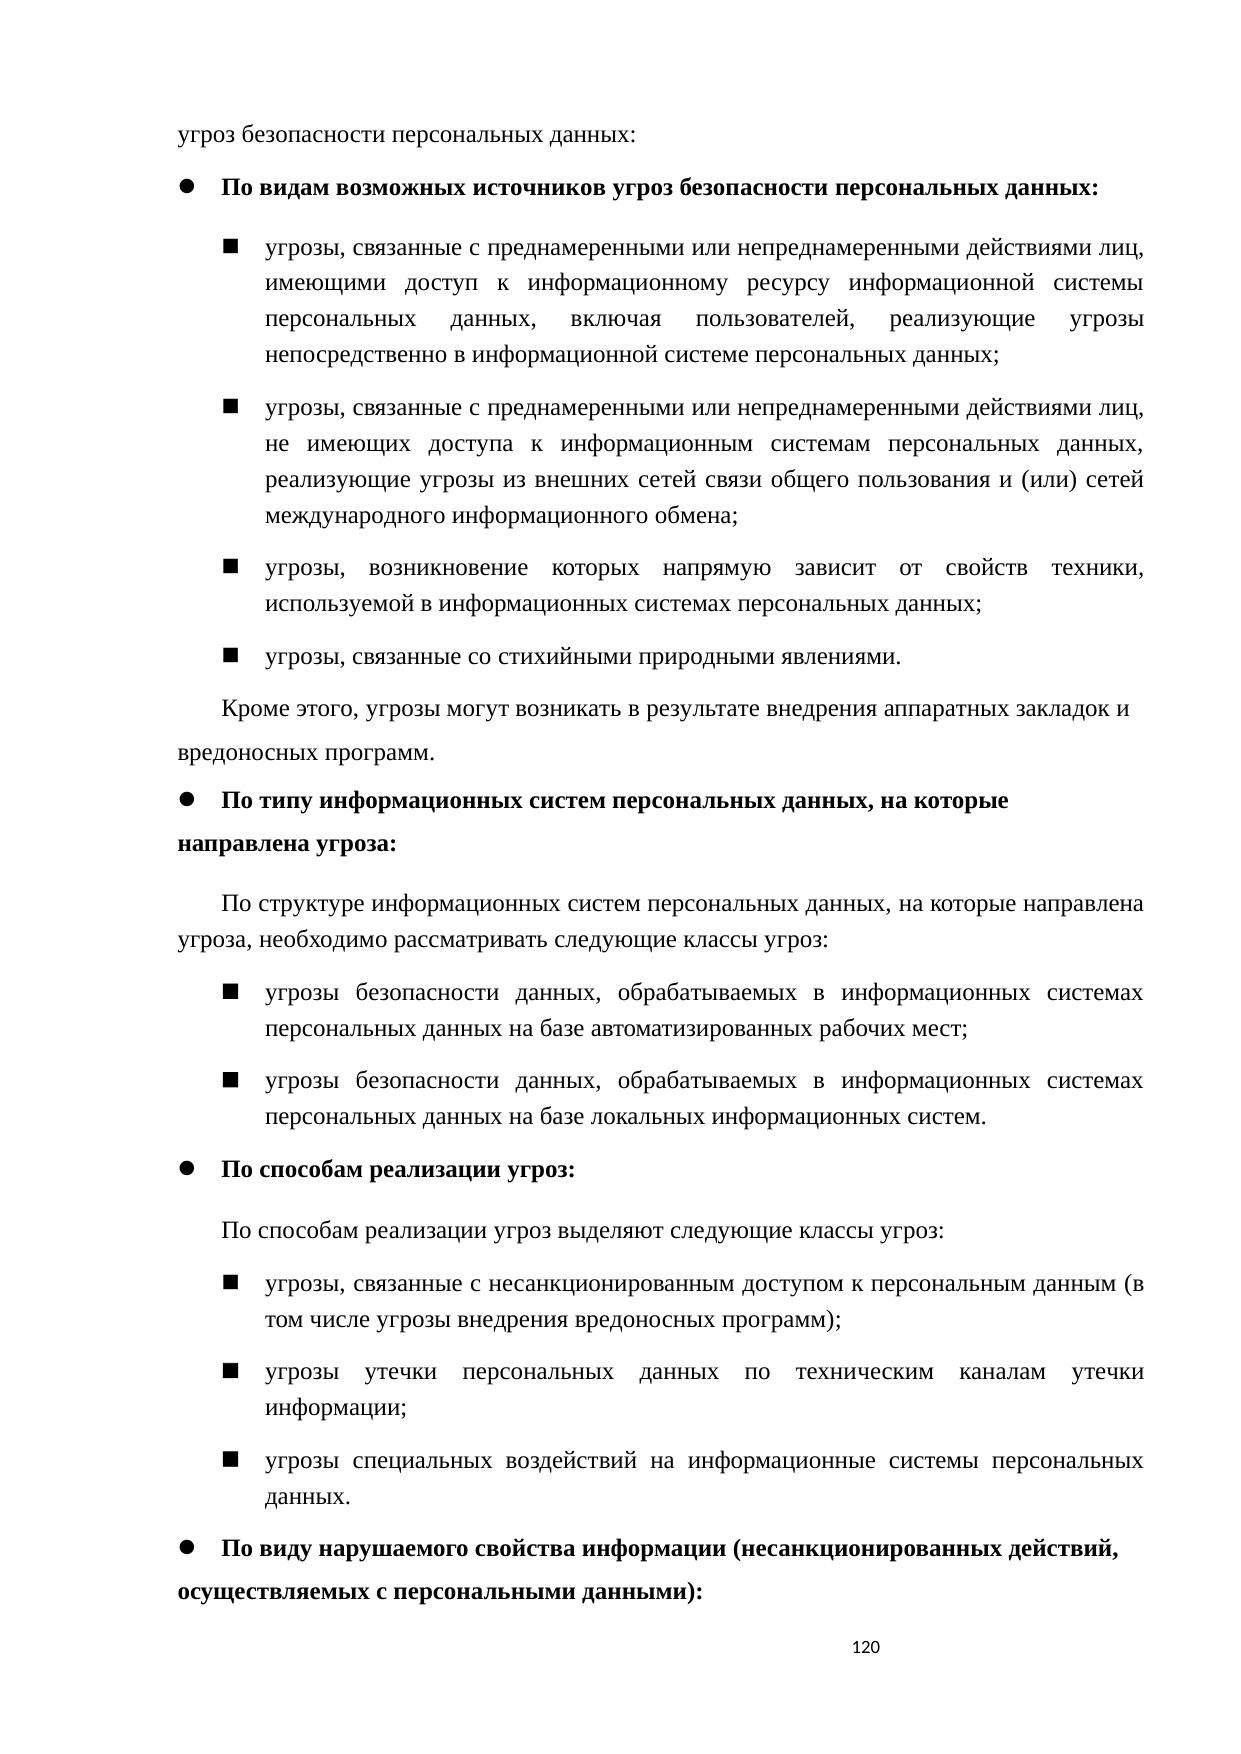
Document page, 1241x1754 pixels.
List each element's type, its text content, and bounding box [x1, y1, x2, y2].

list угрозы, связанные с преднамеренными или непреднамеренными действиями лиц, не имеющих доступа к информационным системам персональных данных, реализующие угрозы из внешних сетей связи общего пользования и (или) сетей международного информационного обмена; [221, 392, 1144, 528]
list По виду нарушаемого свойства информации (несанкционированных действий, осуществляемых с персональными данными): [177, 1533, 1144, 1605]
list По типу информационных систем персональных данных, на которые направлена угроза: [177, 785, 1144, 857]
list угрозы, связанные со стихийными природными явлениями. [221, 641, 1144, 670]
list угрозы специальных воздействий на информационные системы персональных данных. [221, 1445, 1144, 1509]
list угрозы безопасности данных, обрабатываемых в информационных системах персональных данных на базе автоматизированных рабочих мест; [221, 977, 1144, 1042]
text По структуре информационных систем персональных данных, на которые направлена угроза, необходимо рассматривать следующие классы угроз: [177, 888, 1144, 953]
list По способам реализации угроз: [177, 1154, 1144, 1183]
list угрозы, возникновение которых напрямую зависит от свойств техники, используемой в информационных системах персональных данных; [221, 552, 1144, 617]
list угрозы, связанные с несанкционированным доступом к персональным данным (в том числе угрозы внедрения вредоносных программ); [221, 1268, 1144, 1332]
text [177, 119, 1144, 148]
list угрозы безопасности данных, обрабатываемых в информационных системах персональных данных на базе локальных информационных систем. [221, 1065, 1144, 1130]
list угрозы утечки персональных данных по техническим каналам утечки информации; [221, 1356, 1144, 1421]
text По способам реализации угроз выделяют следующие классы угроз: [177, 1214, 1144, 1244]
list угрозы, связанные с преднамеренными или непреднамеренными действиями лиц, имеющими доступ к информационному ресурсу информационной системы персональных данных, включая пользователей, реализующие угрозы непосредственно в информационной системе персональных данных; [221, 232, 1144, 368]
list По видам возможных источников угроз безопасности персональных данных: [177, 172, 1144, 201]
text Кроме этого, угрозы могут возникать в результате внедрения аппаратных закладок и вредоносных программ. [177, 693, 1144, 765]
